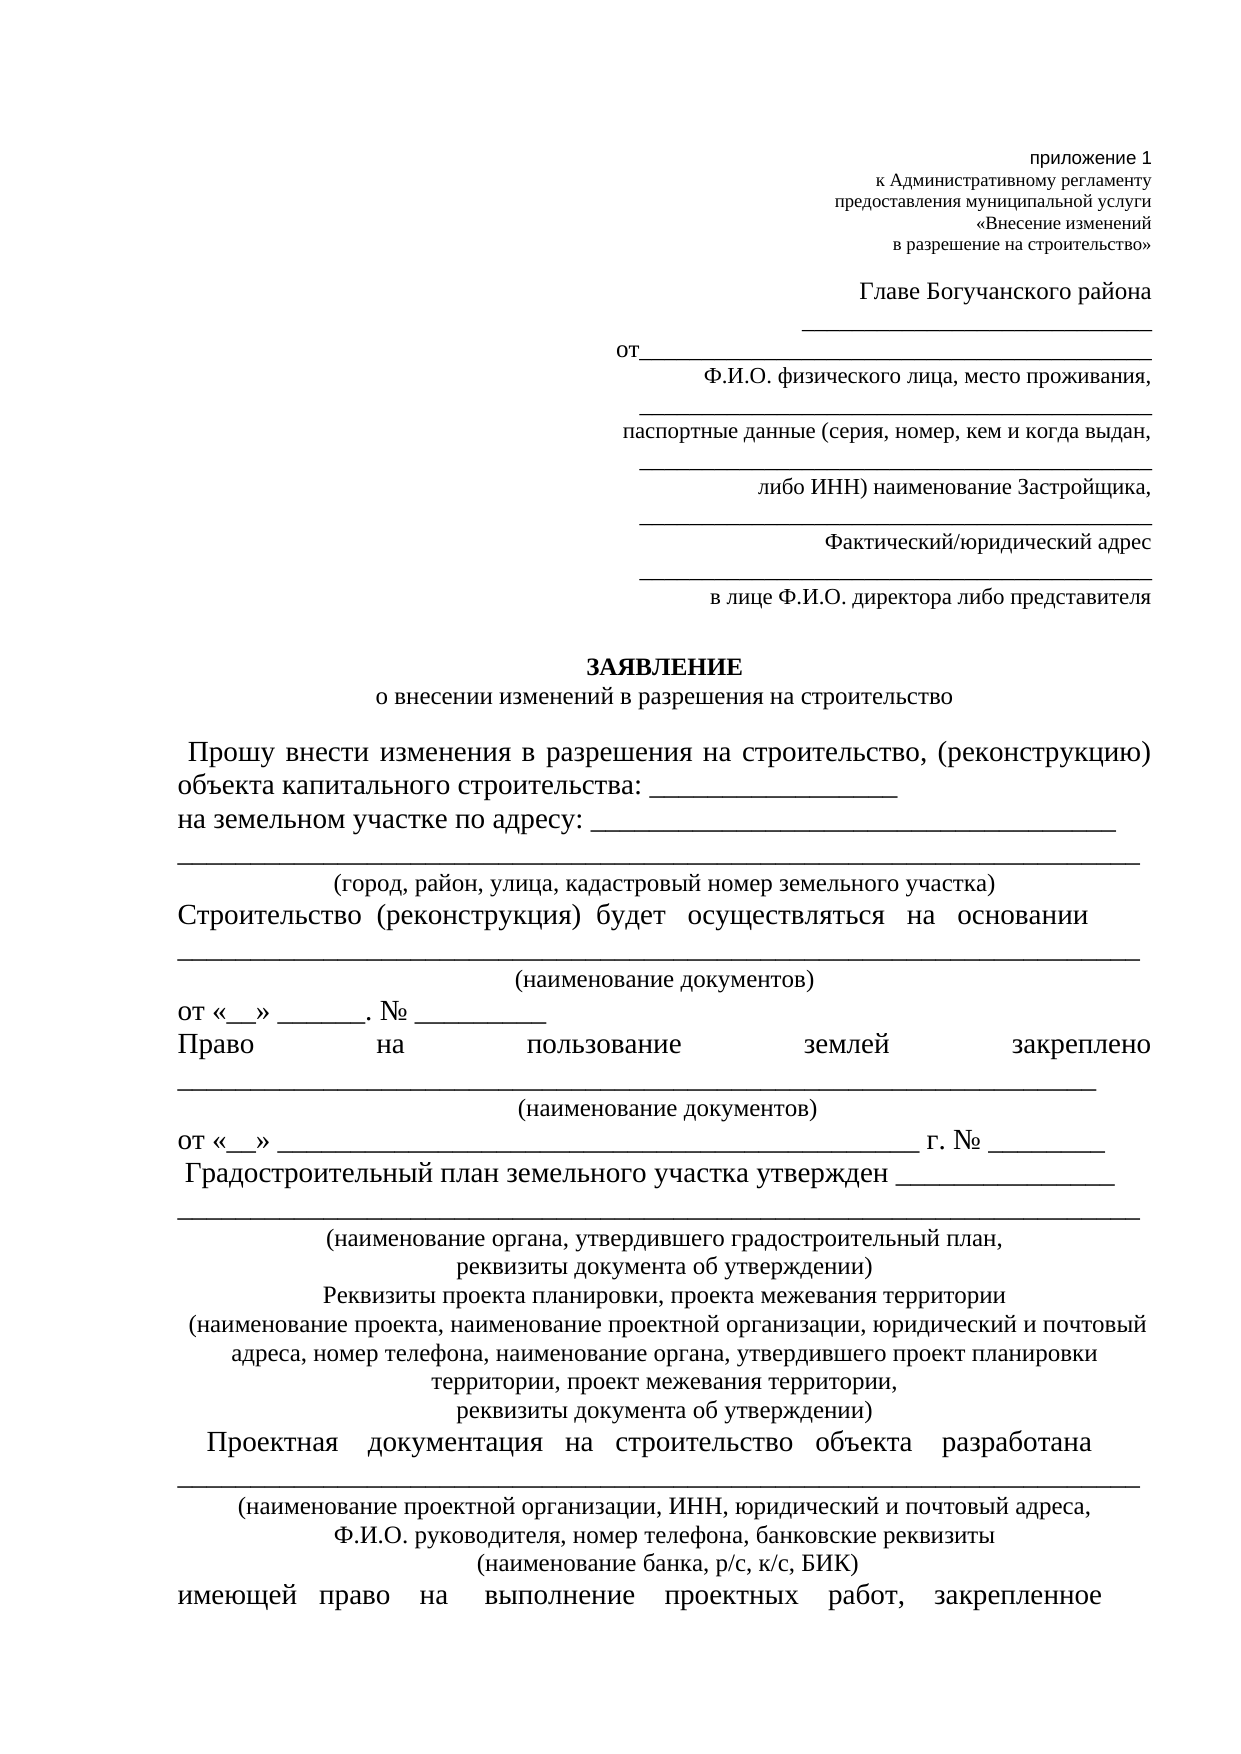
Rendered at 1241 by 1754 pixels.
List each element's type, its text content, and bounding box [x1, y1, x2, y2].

text Ф.И.О. физического лица, место проживания, [177, 362, 1152, 389]
text Право на пользование землей закреплено _______________________________________________________________ [177, 1026, 1152, 1093]
text Прошу внести изменения в разрешения на строительство, (реконструкцию) объекта капитального строительства: _________________ [177, 734, 1152, 801]
text от «__» ______. № _________ [177, 993, 1152, 1026]
text __________________________________________________________________ [177, 930, 1152, 964]
text (наименование документов) [177, 964, 1152, 993]
text в разрешение на строительство» [177, 233, 1152, 255]
text паспортные данные (серия, номер, кем и когда выдан, [177, 418, 1152, 444]
text Фактический/юридический адрес [177, 528, 1152, 554]
text Градостроительный план земельного участка утвержден _______________ [177, 1156, 1152, 1189]
text на земельном участке по адресу: ____________________________________ [177, 801, 1152, 834]
text (наименование документов) [177, 1093, 1152, 1122]
text приложение 1 [177, 147, 1152, 168]
text (наименование органа, утвердившего градостроительный план, [177, 1223, 1152, 1251]
text о внесении изменений в разрешения на строительство [177, 681, 1152, 710]
text __________________________________________________________________ [177, 834, 1152, 868]
text _________________________________________ [177, 499, 1152, 528]
text Проектная документация на строительство объекта разработана [177, 1424, 1152, 1457]
text (наименование банка, р/с, к/с, БИК) [177, 1548, 1152, 1577]
text Реквизиты проекта планировки, проекта межевания территории [177, 1280, 1152, 1309]
text реквизиты документа об утверждении) [177, 1251, 1152, 1280]
text Главе Богучанского района [177, 276, 1152, 305]
text либо ИНН) наименование Застройщика, [177, 473, 1152, 499]
text Ф.И.О. руководителя, номер телефона, банковские реквизиты [177, 1520, 1152, 1548]
text к Административному регламенту [177, 168, 1152, 190]
text ____________________________ [177, 305, 1152, 334]
text реквизиты документа об утверждении) [177, 1395, 1152, 1424]
text Строительство (реконструкция) будет осуществляться на основании [177, 897, 1152, 930]
text (наименование проекта, наименование проектной организации, юридический и почтовый адреса, номер телефона, наименование органа, утвердившего проект планировки территории, проект межевания территории, [177, 1309, 1152, 1395]
text __________________________________________________________________ [177, 1457, 1152, 1491]
text ЗАЯВЛЕНИЕ [177, 652, 1152, 681]
text _________________________________________ [177, 554, 1152, 583]
text _________________________________________ [177, 444, 1152, 473]
text от «__» ____________________________________________ г. № ________ [177, 1122, 1152, 1156]
text (наименование проектной организации, ИНН, юридический и почтовый адреса, [177, 1491, 1152, 1520]
text в лице Ф.И.О. директора либо представителя [177, 583, 1152, 609]
text (город, район, улица, кадастровый номер земельного участка) [177, 868, 1152, 897]
text «Внесение изменений [177, 212, 1152, 233]
text предоставления муниципальной услуги [177, 190, 1152, 212]
text __________________________________________________________________ [177, 1189, 1152, 1223]
text _________________________________________ [177, 389, 1152, 418]
text от_________________________________________ [177, 334, 1152, 362]
text имеющей право на выполнение проектных работ, закрепленное [177, 1577, 1152, 1611]
